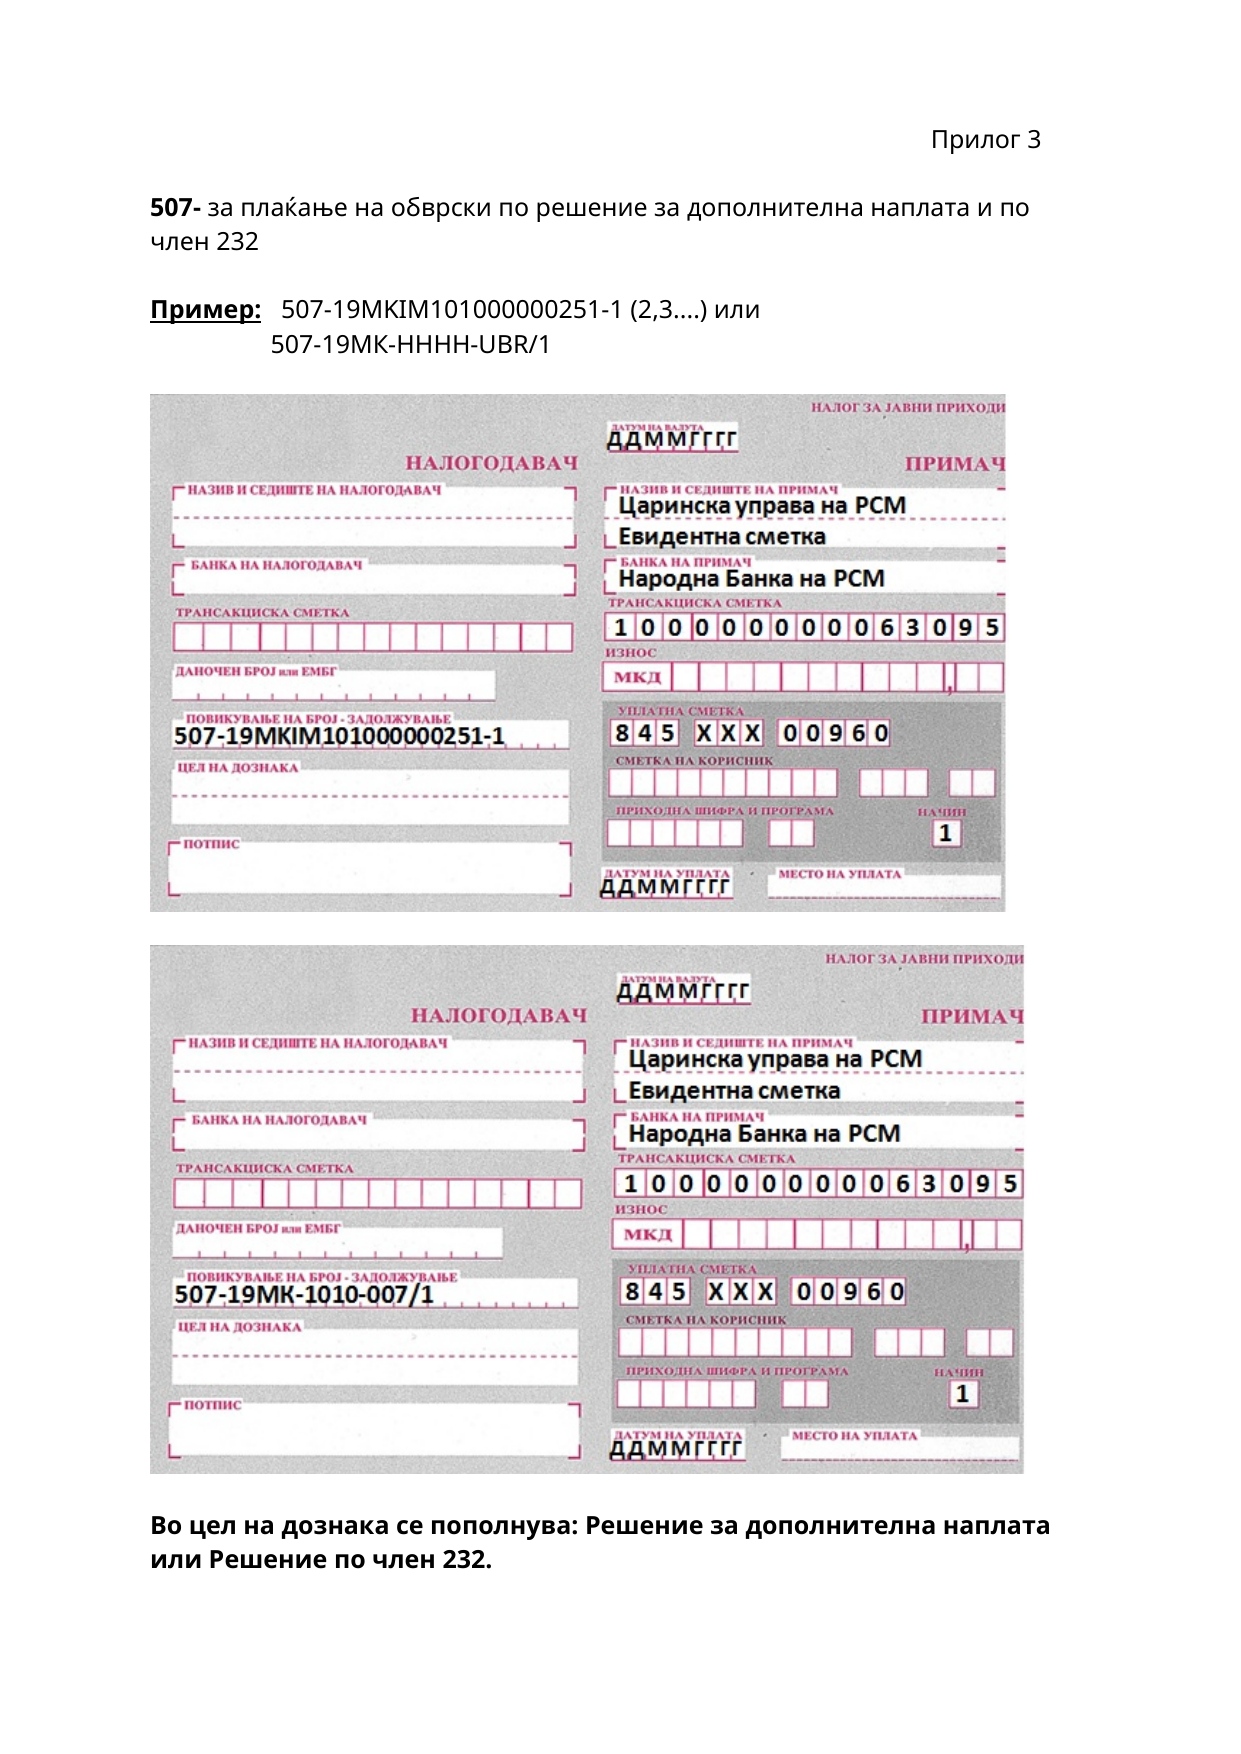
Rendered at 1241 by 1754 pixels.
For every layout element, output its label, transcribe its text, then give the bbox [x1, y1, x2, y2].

title Во цел на дознака се пополнува: Решение за дополнителна наплата или Решение по член 232. [150, 1508, 1090, 1576]
text 507- за плаќање на обврски по решение за дополнителна наплата и по член 232 [150, 190, 1090, 258]
text 507-19МК-HHHH-UBR/1 [150, 326, 1090, 360]
picture [150, 945, 1027, 1474]
picture [150, 394, 1010, 912]
text Пример: 507-19MKIM101000000251-1 (2,3....) или [150, 292, 1090, 326]
text Прилог 3 [150, 122, 1090, 156]
